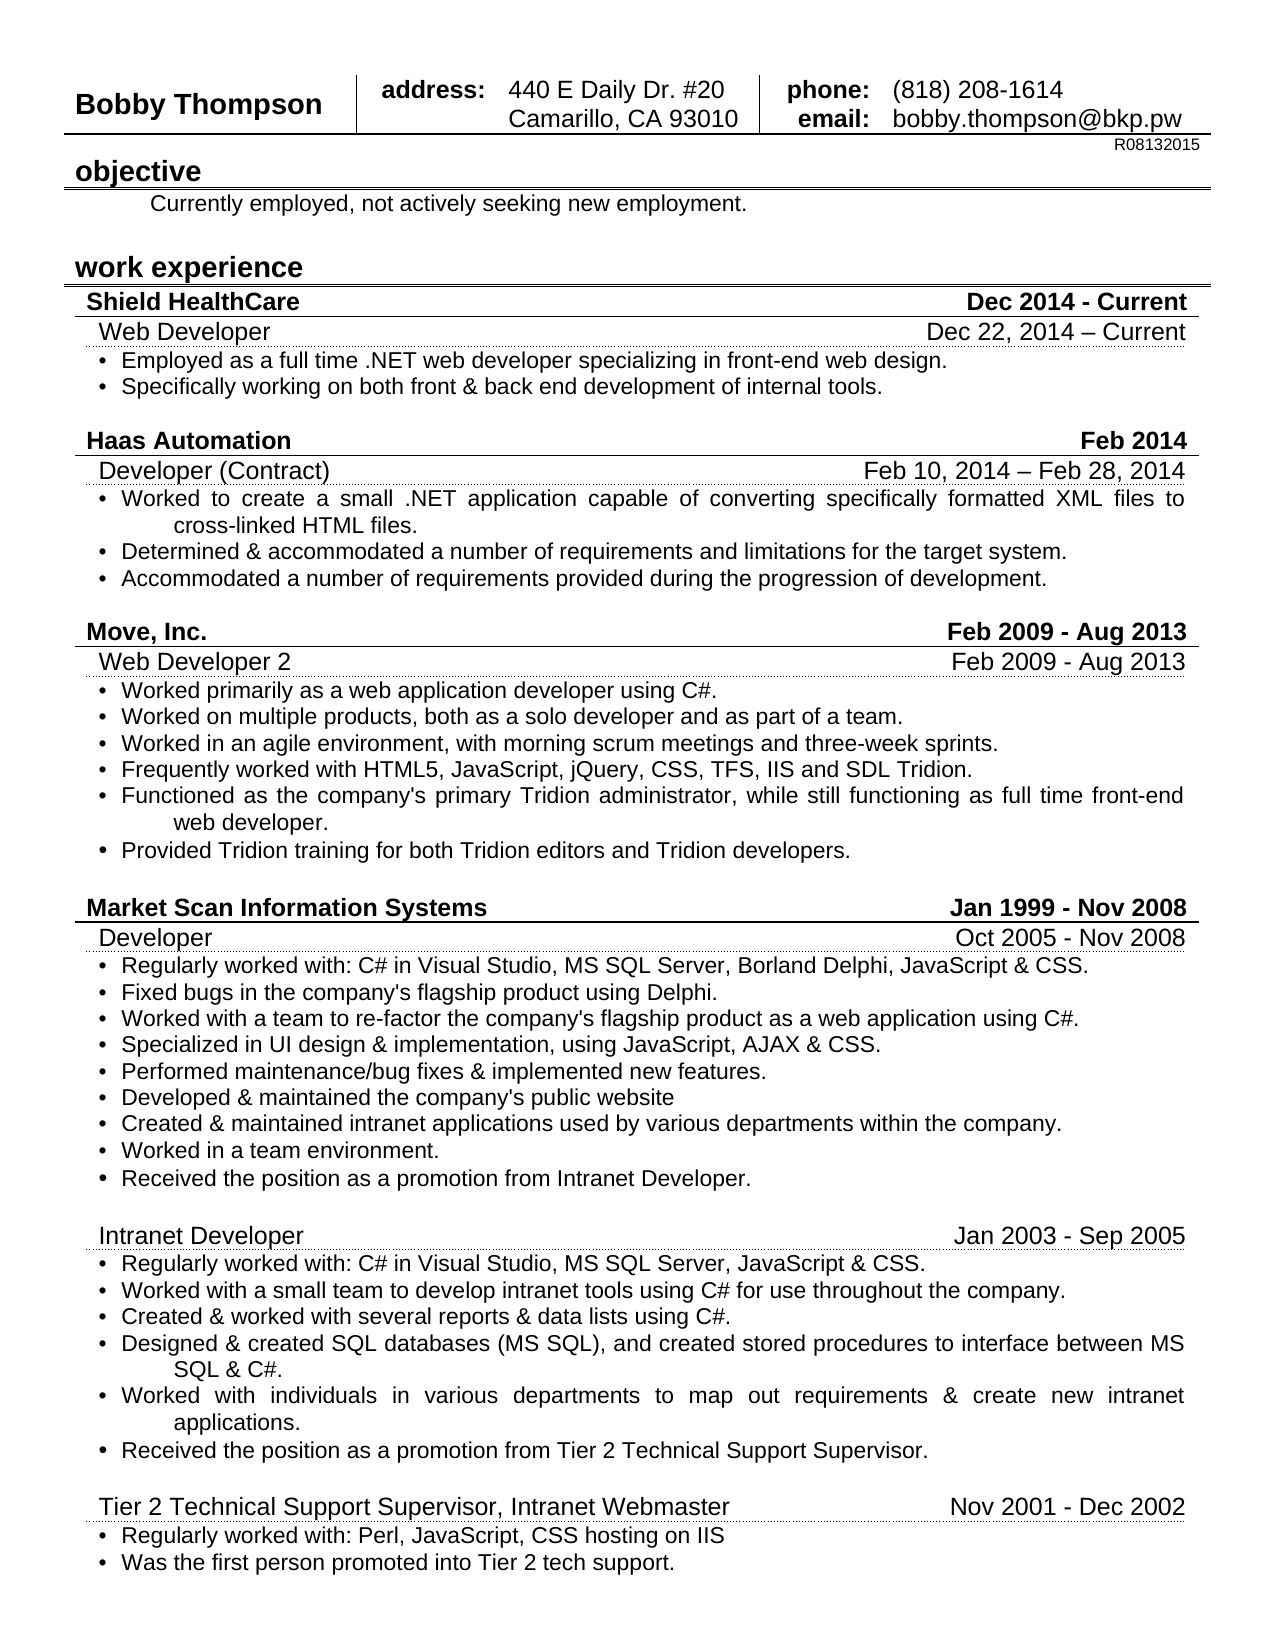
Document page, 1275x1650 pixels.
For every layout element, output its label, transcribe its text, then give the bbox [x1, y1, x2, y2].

table_cell [64, 618, 1211, 1575]
table_header Bobby Thompson [64, 75, 356, 132]
table_cell Currently employed, not actively seeking new employment. [64, 190, 1211, 217]
table_header 440 E Daily Dr. #20 Camarillo, CA 93010 [497, 75, 759, 132]
table_header (818) 208-1614 bobby.thompson@bkp.pw [881, 75, 1211, 132]
table_header address: [357, 75, 497, 132]
table_header work experience [64, 250, 1211, 284]
table_header phone: email: [760, 75, 881, 132]
table_header objective [64, 154, 1211, 187]
text R08132015 [75, 135, 1200, 154]
table_cell [64, 426, 1211, 617]
table_cell [64, 287, 1211, 426]
